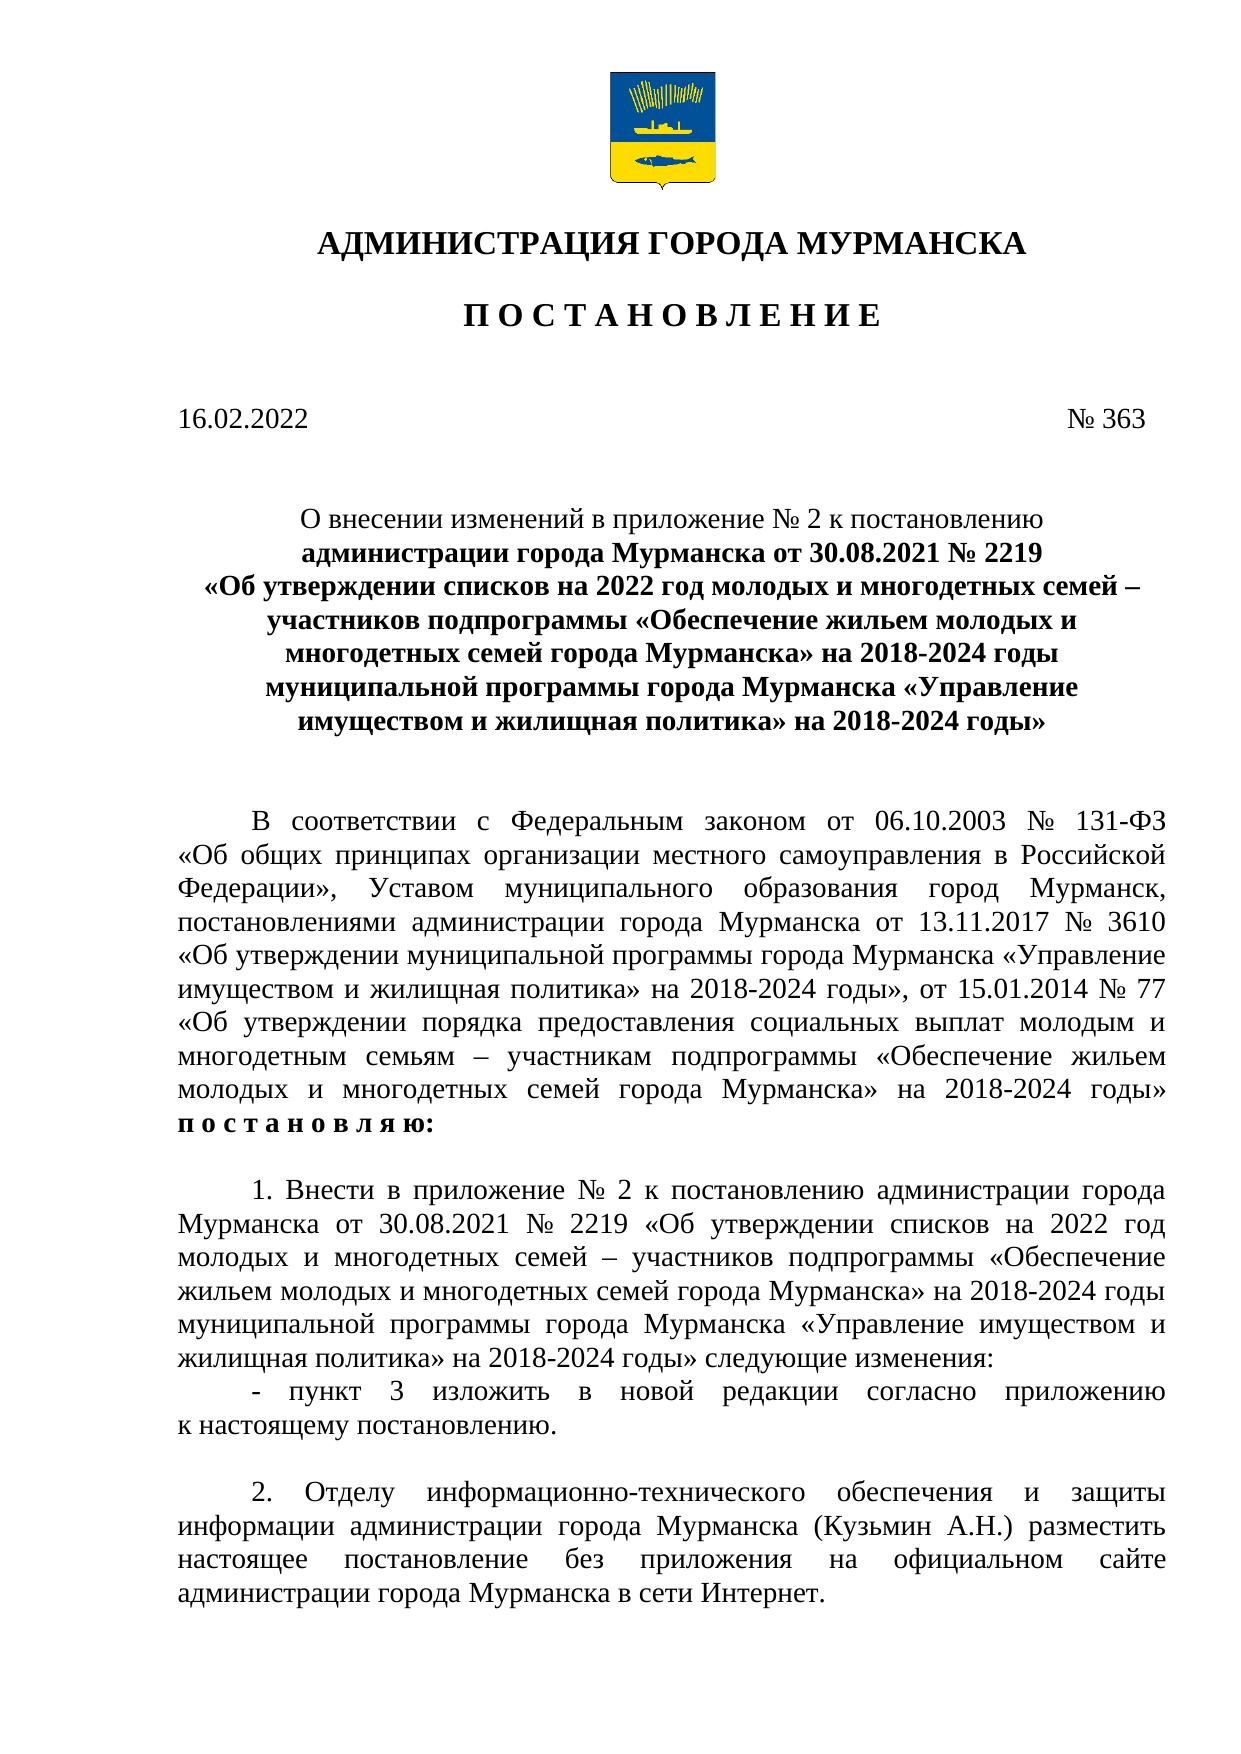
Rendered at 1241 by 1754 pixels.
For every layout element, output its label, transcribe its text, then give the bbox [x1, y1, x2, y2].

picture [610, 72, 716, 190]
text 1. Внести в приложение № 2 к постановлению администрации города Мурманска от 30.08.2021 № 2219 «Об утверждении списков на 2022 год молодых и многодетных семей – участников подпрограммы «Обеспечение жильем молодых и многодетных семей города Мурманска» на 2018-2024 годы муниципальной программы города Мурманска «Управление имуществом и жилищная политика» на 2018-2024 годы» следующие изменения: [177, 1172, 1167, 1373]
text 2. Отделу информационно-технического обеспечения и защиты информации администрации города Мурманска (Кузьмин А.Н.) разместить настоящее постановление без приложения на официальном сайте администрации города Мурманска в сети Интернет. [177, 1474, 1167, 1608]
text АДМИНИСТРАЦИЯ ГОРОДА МУРМАНСКА [177, 223, 1167, 262]
text 16.02.2022 № 363 [177, 401, 1167, 434]
text П О С Т А Н О В Л Е Н И Е [177, 295, 1167, 334]
text В соответствии с Федеральным законом от 06.10.2003 № 131-ФЗ «Об общих принципах организации местного самоуправления в Российской Федерации», Уставом муниципального образования город Мурманск, постановлениями администрации города Мурманска от 13.11.2017 № 3610 «Об утверждении муниципальной программы города Мурманска «Управление имуществом и жилищная политика» на 2018-2024 годы», от 15.01.2014 № 77 «Об утверждении порядка предоставления социальных выплат молодым и многодетным семьям – участникам подпрограммы «Обеспечение жильем молодых и многодетных семей города Мурманска» на 2018-2024 годы» п о с т а н о в л я ю: [177, 803, 1167, 1139]
list - пункт 3 изложить в новой редакции согласно приложению к настоящему постановлению. [177, 1373, 1167, 1441]
